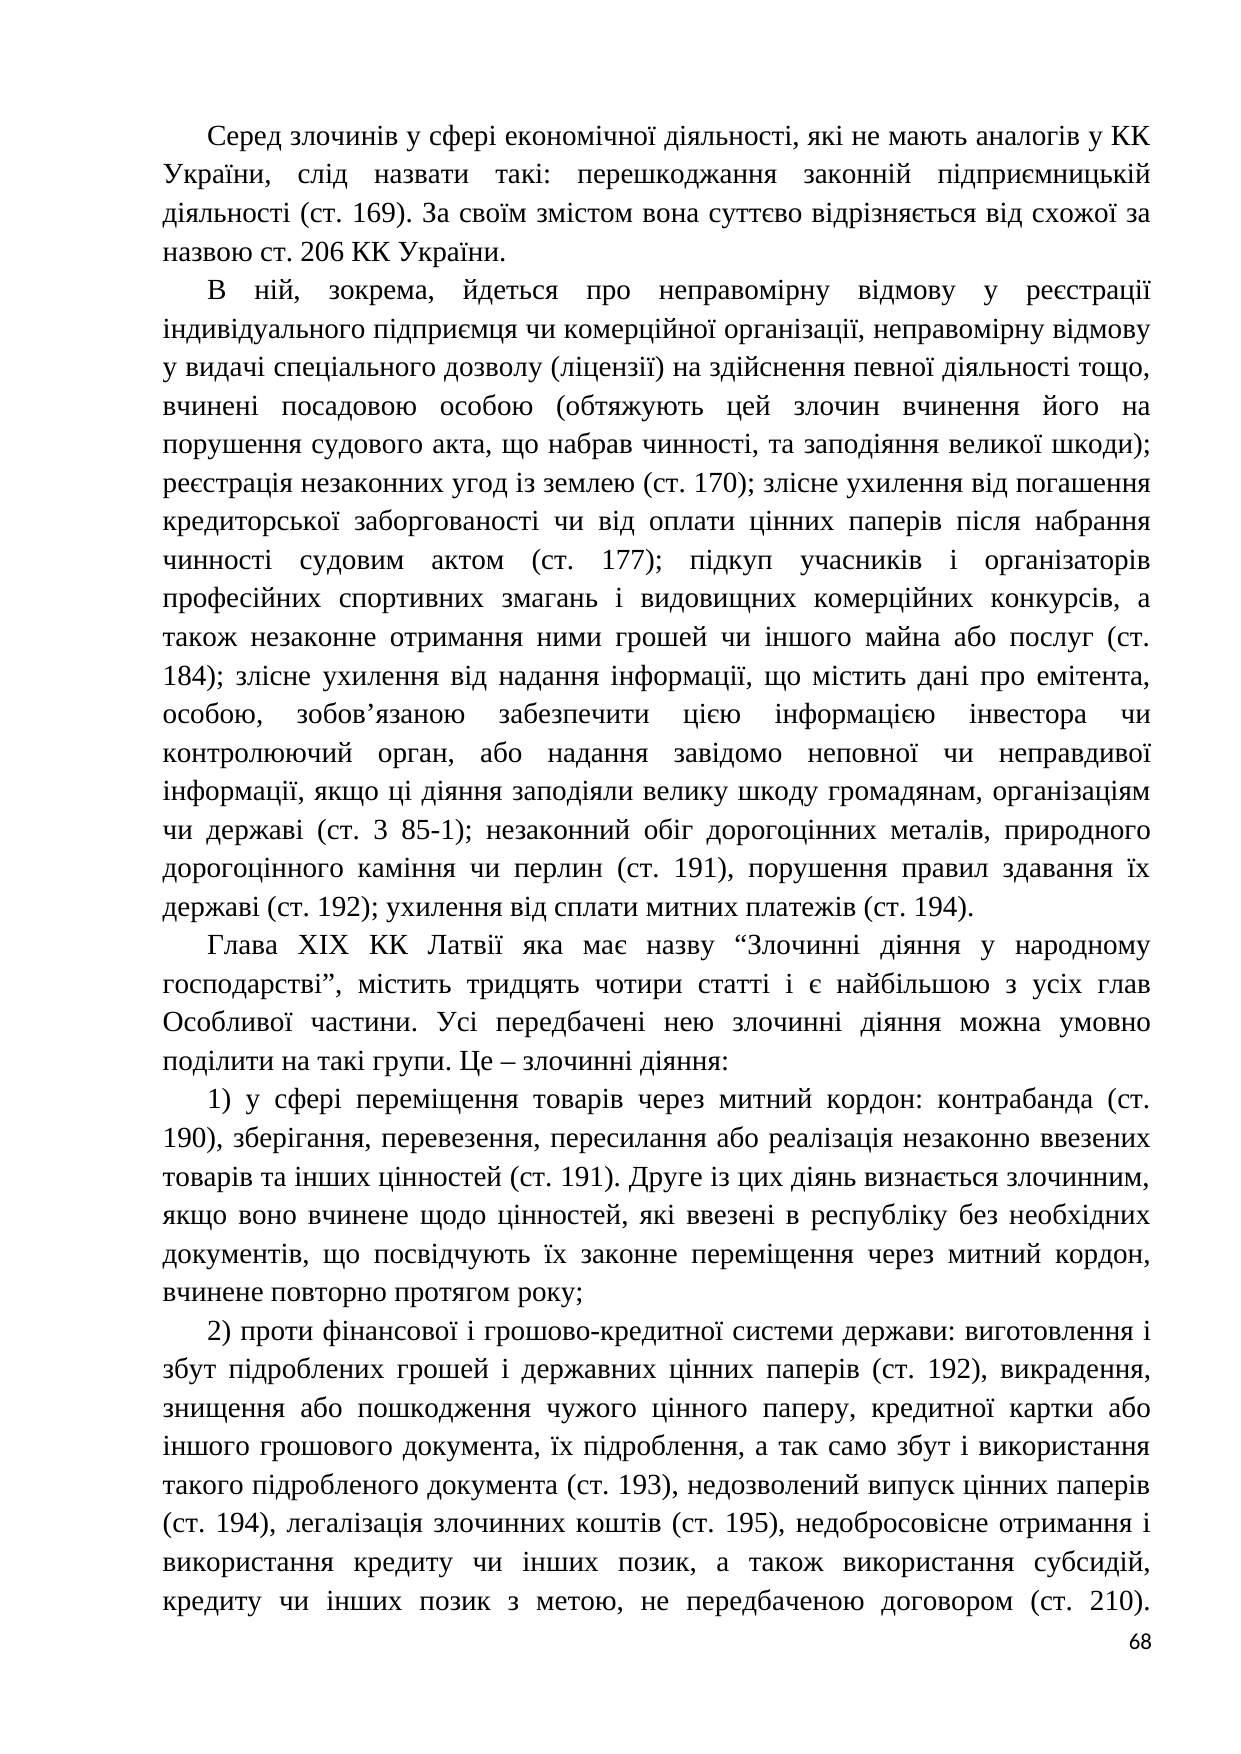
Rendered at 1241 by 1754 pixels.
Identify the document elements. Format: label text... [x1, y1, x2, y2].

text Глава XIX КК Латвії яка має назву “Злочинні діяння у народному господарстві”, містить тридцять чотири статті і є найбільшою з усіх глав Особливої частини. Усі передбачені нею злочинні діяння можна умовно поділити на такі групи. Це – злочинні діяння: [162, 927, 1152, 1077]
text 1) у сфері переміщення товарів через митний кордон: контрабанда (ст. 190), зберігання, перевезення, пересилання або реалізація незаконно ввезених товарів та інших цінностей (ст. 191). Друге із цих діянь визнається злочинним, якщо воно вчинене щодо цінностей, які ввезені в республіку без необхідних документів, що посвідчують їх законне переміщення через митний кордон, вчинене повторно протягом року; [162, 1082, 1152, 1308]
text Серед злочинів у сфері економічної діяльності, які не мають аналогів у КК України, слід назвати такі: перешкоджання законній підприємницькій діяльності (ст. 169). За своїм змістом вона суттєво відрізняється від схожої за назвою ст. 206 КК України. [162, 118, 1152, 267]
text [162, 1313, 1152, 1616]
text В ній, зокрема, йдеться про неправомірну відмову у реєстрації індивідуального підприємця чи комерційної організації, неправомірну відмову у видачі спеціального дозволу (ліцензії) на здійснення певної діяльності тощо, вчинені посадовою особою (обтяжують цей злочин вчинення його на порушення судового акта, що набрав чинності, та заподіяння великої шкоди); реєстрація незаконних угод із землею (ст. 170); злісне ухилення від погашення кредиторської заборгованості чи від оплати цінних паперів після набрання чинності судовим актом (ст. 177); підкуп учасників і організаторів професійних спортивних змагань і видовищних комерційних конкурсів, а також незаконне отримання ними грошей чи іншого майна або послуг (ст. 184); злісне ухилення від надання інформації, що містить дані про емітента, особою, зобов’язаною забезпечити цією інформацією інвестора чи контролюючий орган, або надання завідомо неповної чи неправдивої інформації, якщо ці діяння заподіяли велику шкоду громадянам, організаціям чи державі (ст. 3 85-1); незаконний обіг дорогоцінних металів, природного дорогоцінного каміння чи перлин (ст. 191), порушення правил здавання їх державі (ст. 192); ухилення від сплати митних платежів (ст. 194). [162, 272, 1152, 922]
